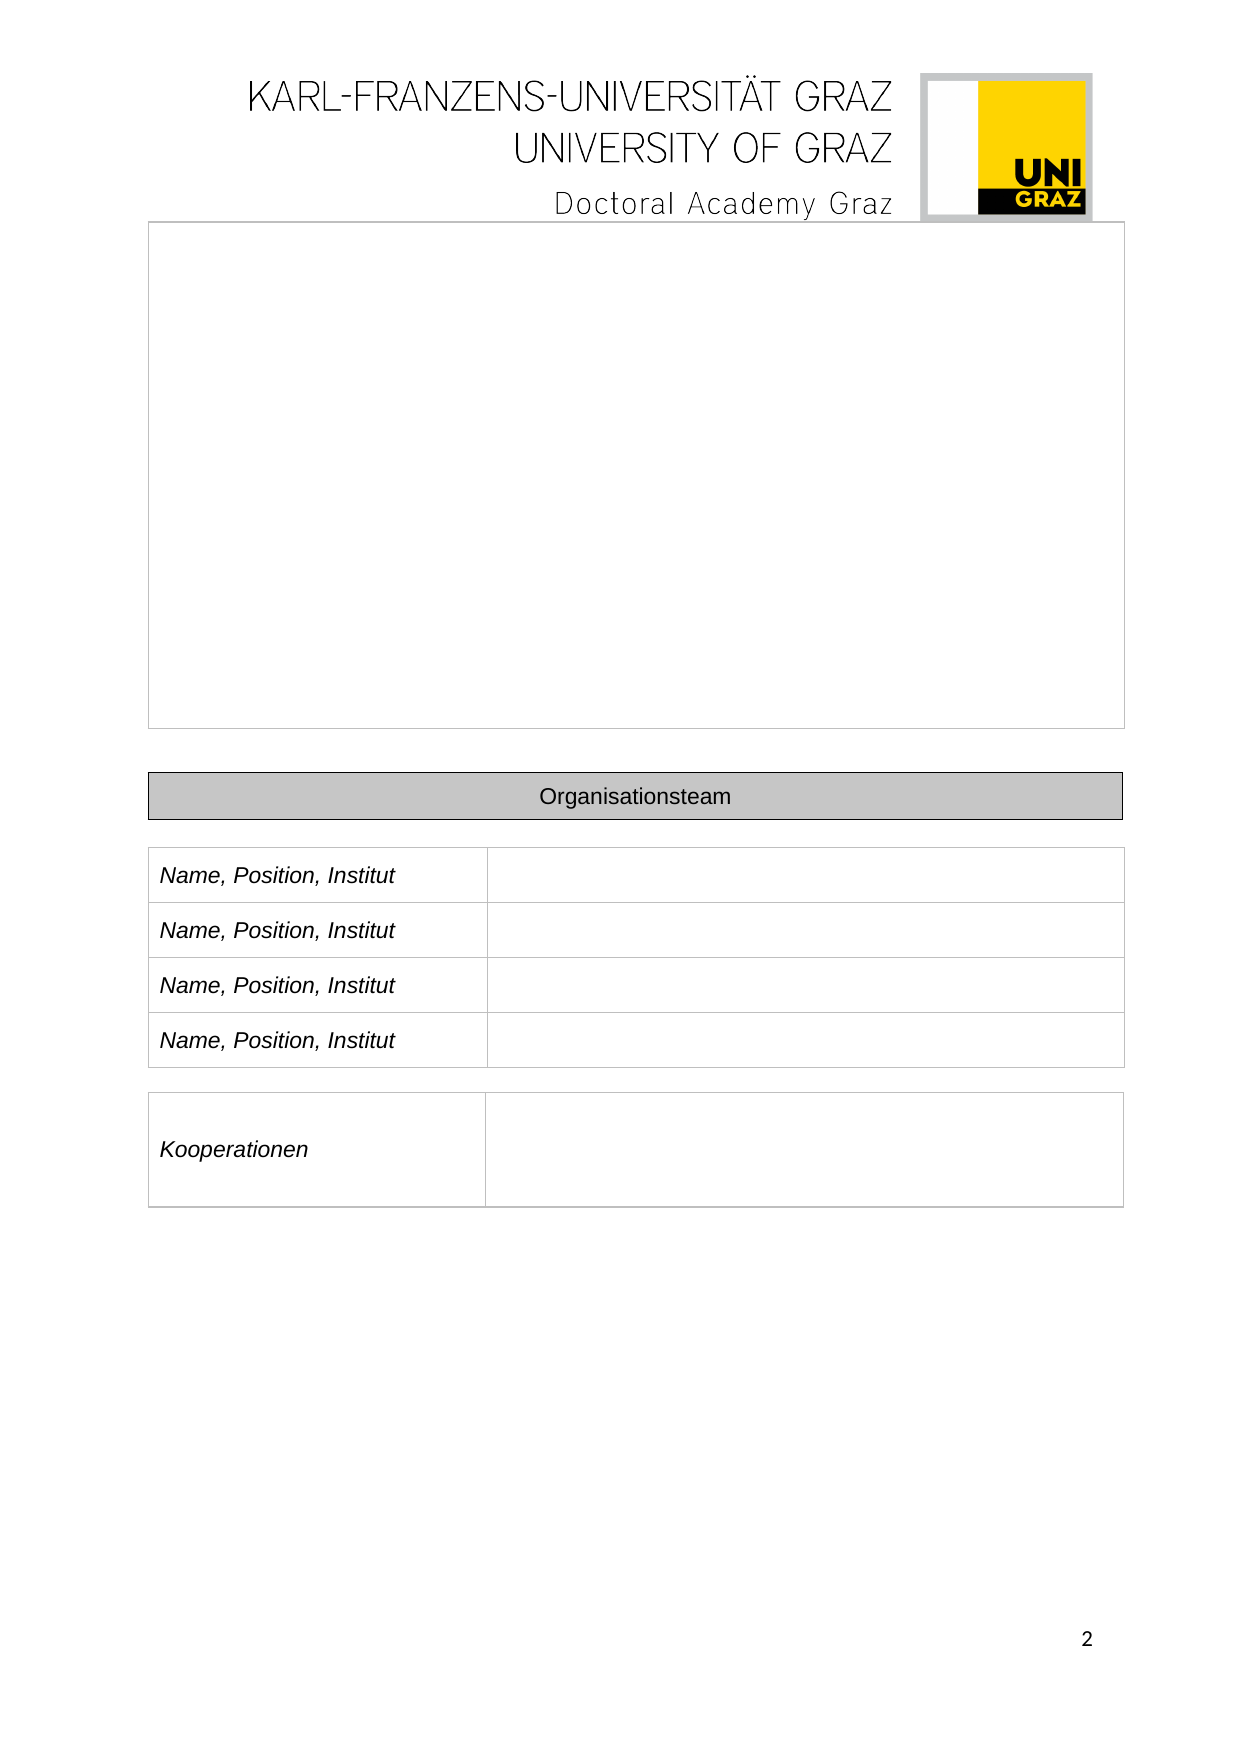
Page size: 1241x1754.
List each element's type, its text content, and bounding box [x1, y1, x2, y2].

table_cell Name, Position, Institut [149, 903, 487, 957]
table_cell Name, Position, Institut [149, 958, 487, 1012]
table_header Organisationsteam [149, 773, 1122, 819]
table_header Name, Position, Institut [149, 848, 487, 902]
picture [250, 73, 1093, 221]
table_header [488, 848, 1124, 902]
table_header [149, 223, 1124, 728]
table_header [486, 1093, 1123, 1206]
table_cell [488, 903, 1124, 957]
table_header Kooperationen [149, 1093, 485, 1206]
table_cell [488, 1013, 1124, 1067]
table_cell [488, 958, 1124, 1012]
table_cell Name, Position, Institut [149, 1013, 487, 1067]
